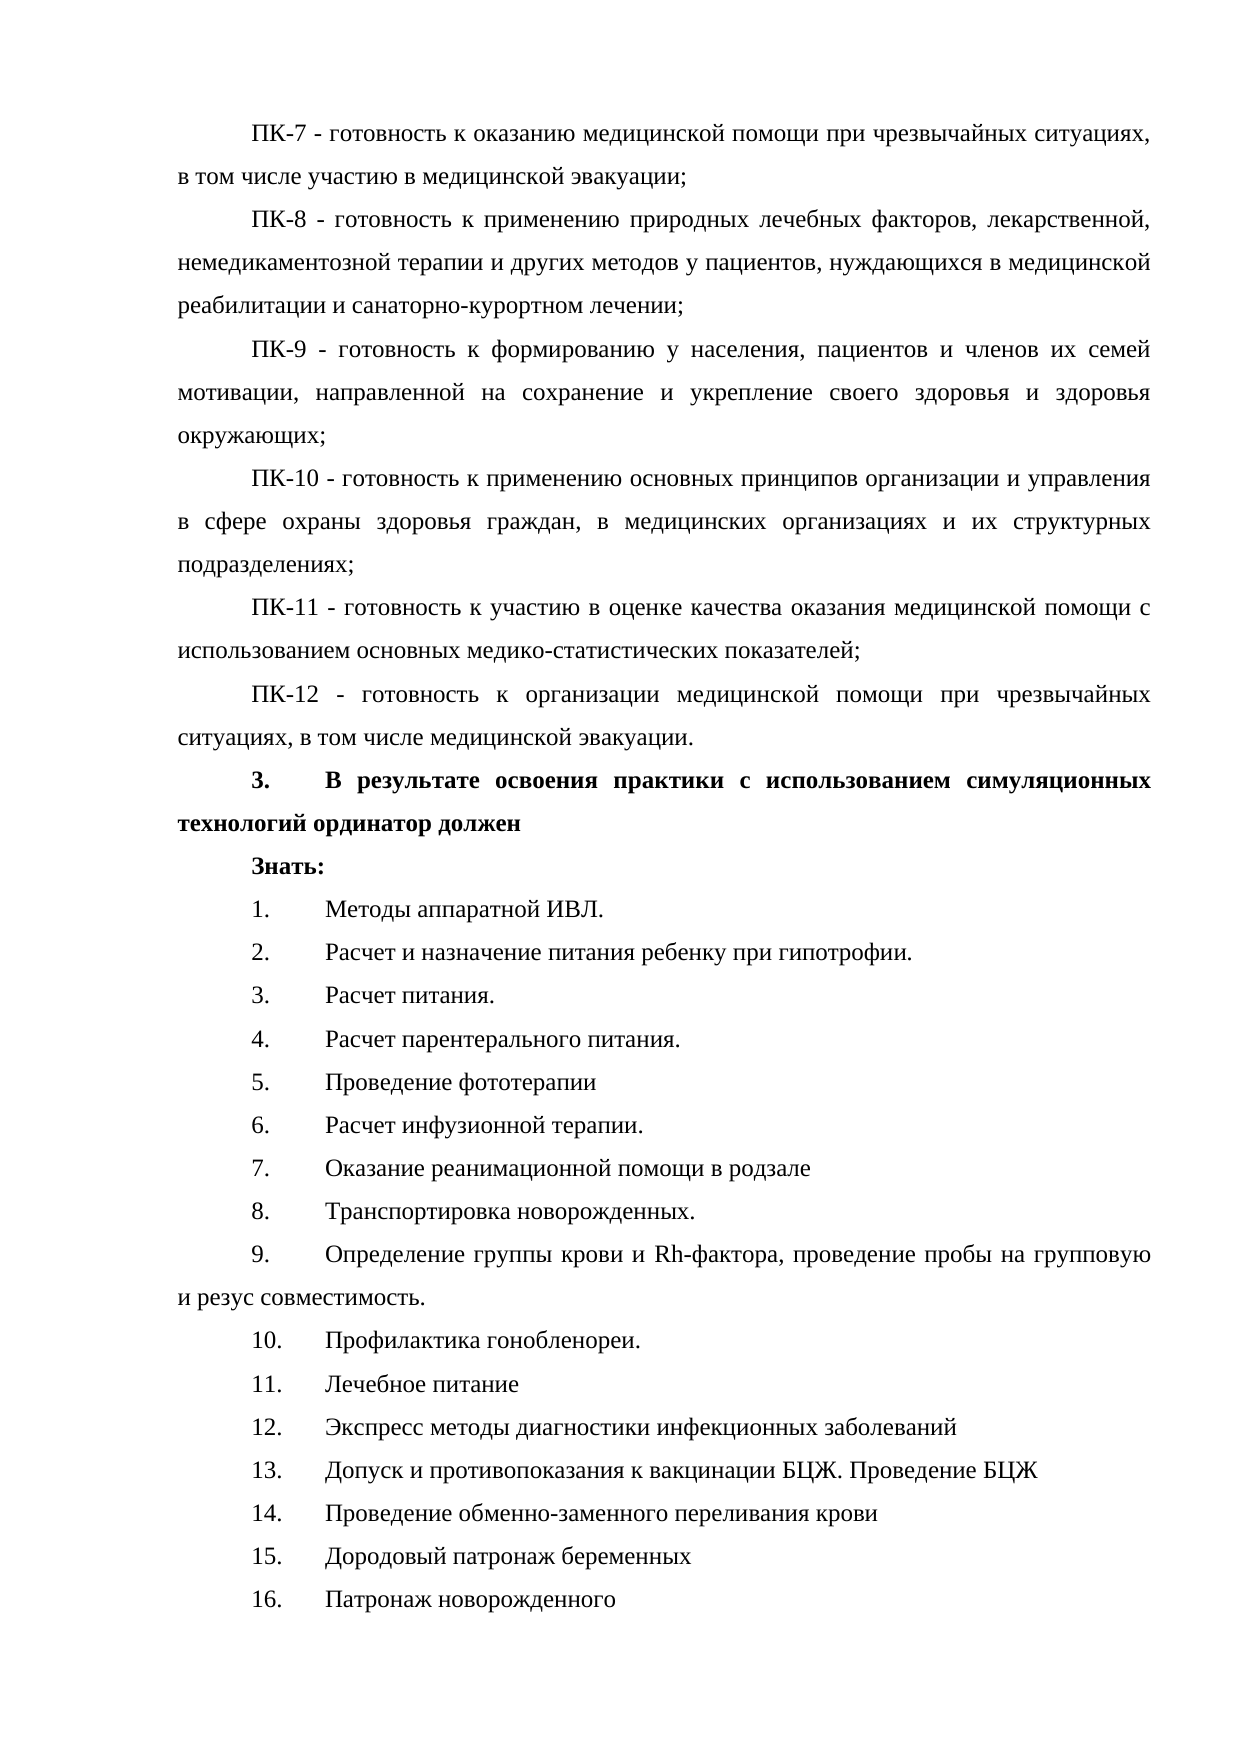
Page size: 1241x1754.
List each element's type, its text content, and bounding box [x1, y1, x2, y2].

text ПК-10 - готовность к применению основных принципов организации и управления в сфере охраны здоровья граждан, в медицинских организациях и их структурных подразделениях; [177, 463, 1152, 578]
list Лечебное питание [177, 1369, 1152, 1397]
list Методы аппаратной ИВЛ. [177, 894, 1152, 923]
text ПК-8 - готовность к применению природных лечебных факторов, лекарственной, немедикаментозной терапии и других методов у пациентов, нуждающихся в медицинской реабилитации и санаторно-курортном лечении; [177, 204, 1152, 319]
text Знать: [177, 851, 1152, 880]
list Расчет и назначение питания ребенку при гипотрофии. [177, 937, 1152, 966]
list Проведение обменно-заменного переливания крови [177, 1498, 1152, 1527]
list Проведение фототерапии [177, 1067, 1152, 1096]
text ПК-9 - готовность к формированию у населения, пациентов и членов их семей мотивации, направленной на сохранение и укрепление своего здоровья и здоровья окружающих; [177, 334, 1152, 449]
list Расчет питания. [177, 981, 1152, 1009]
list Патронаж новорожденного [177, 1584, 1152, 1613]
list Допуск и противопоказания к вакцинации БЦЖ. Проведение БЦЖ [177, 1455, 1152, 1484]
text ПК-12 - готовность к организации медицинской помощи при чрезвычайных ситуациях, в том числе медицинской эвакуации. [177, 679, 1152, 751]
list Профилактика гонобленореи. [177, 1326, 1152, 1354]
list Расчет инфузионной терапии. [177, 1110, 1152, 1139]
list Экспресс методы диагностики инфекционных заболеваний [177, 1412, 1152, 1441]
list Определение группы крови и Rh-фактора, проведение пробы на групповую и резус совместимость. [177, 1239, 1152, 1311]
list В результате освоения практики с использованием симуляционных технологий ординатор должен [177, 765, 1152, 837]
text ПК-11 - готовность к участию в оценке качества оказания медицинской помощи с использованием основных медико-статистических показателей; [177, 592, 1152, 664]
text ПК-7 - готовность к оказанию медицинской помощи при чрезвычайных ситуациях, в том числе участию в медицинской эвакуации; [177, 118, 1152, 190]
list Оказание реанимационной помощи в родзале [177, 1153, 1152, 1182]
list Расчет парентерального питания. [177, 1024, 1152, 1052]
list Дородовый патронаж беременных [177, 1541, 1152, 1570]
list Транспортировка новорожденных. [177, 1196, 1152, 1225]
